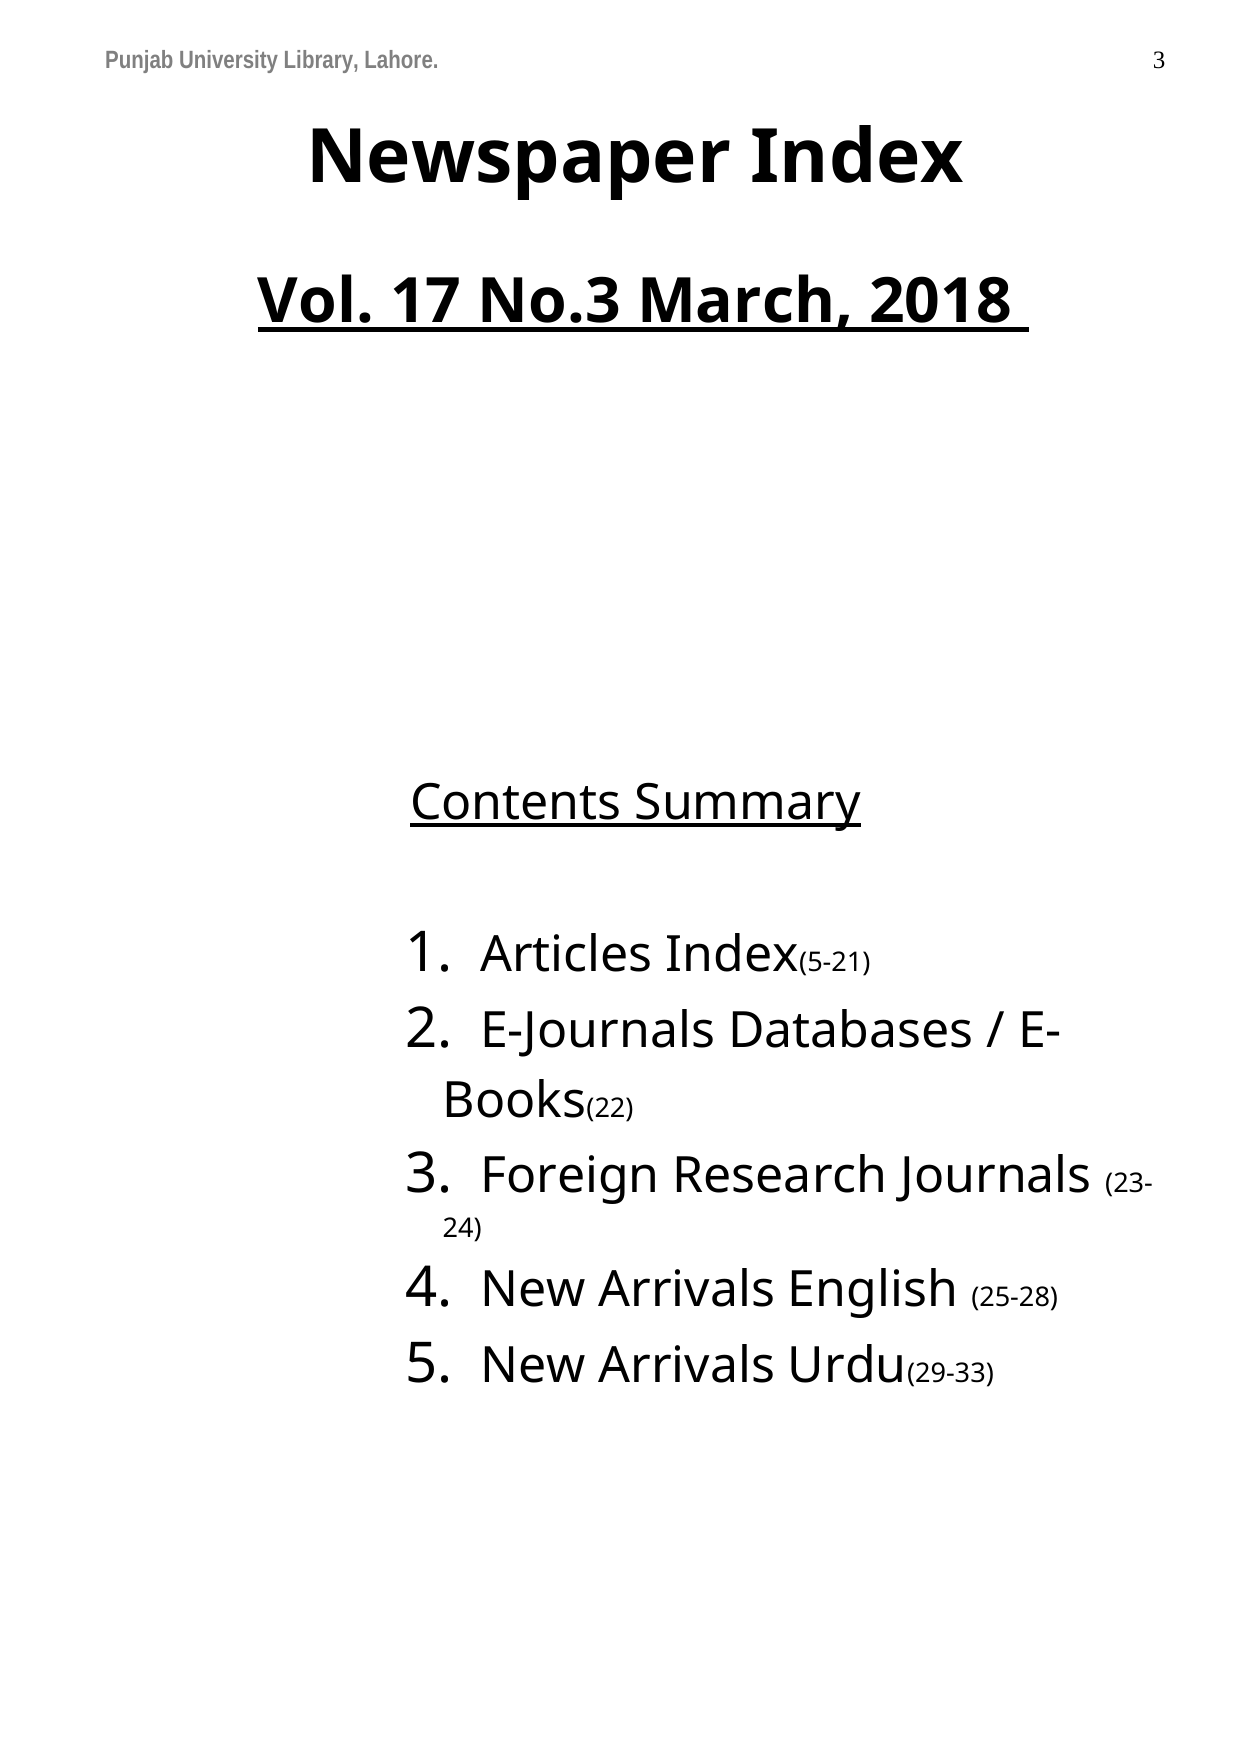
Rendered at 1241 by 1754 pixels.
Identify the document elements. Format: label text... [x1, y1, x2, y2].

list New Arrivals English (25-28) [405, 1246, 1165, 1322]
text Contents Summary [105, 766, 1165, 834]
list Foreign Research Journals (23-24) [405, 1132, 1165, 1246]
text Newspaper Index [105, 102, 1165, 204]
list E-Journals Databases / E-Books(22) [405, 987, 1165, 1132]
list Articles Index(5-21) [405, 911, 1165, 987]
list New Arrivals Urdu(29-33) [405, 1322, 1165, 1399]
text Vol. 17 No.3 March, 2018 [105, 256, 1165, 341]
